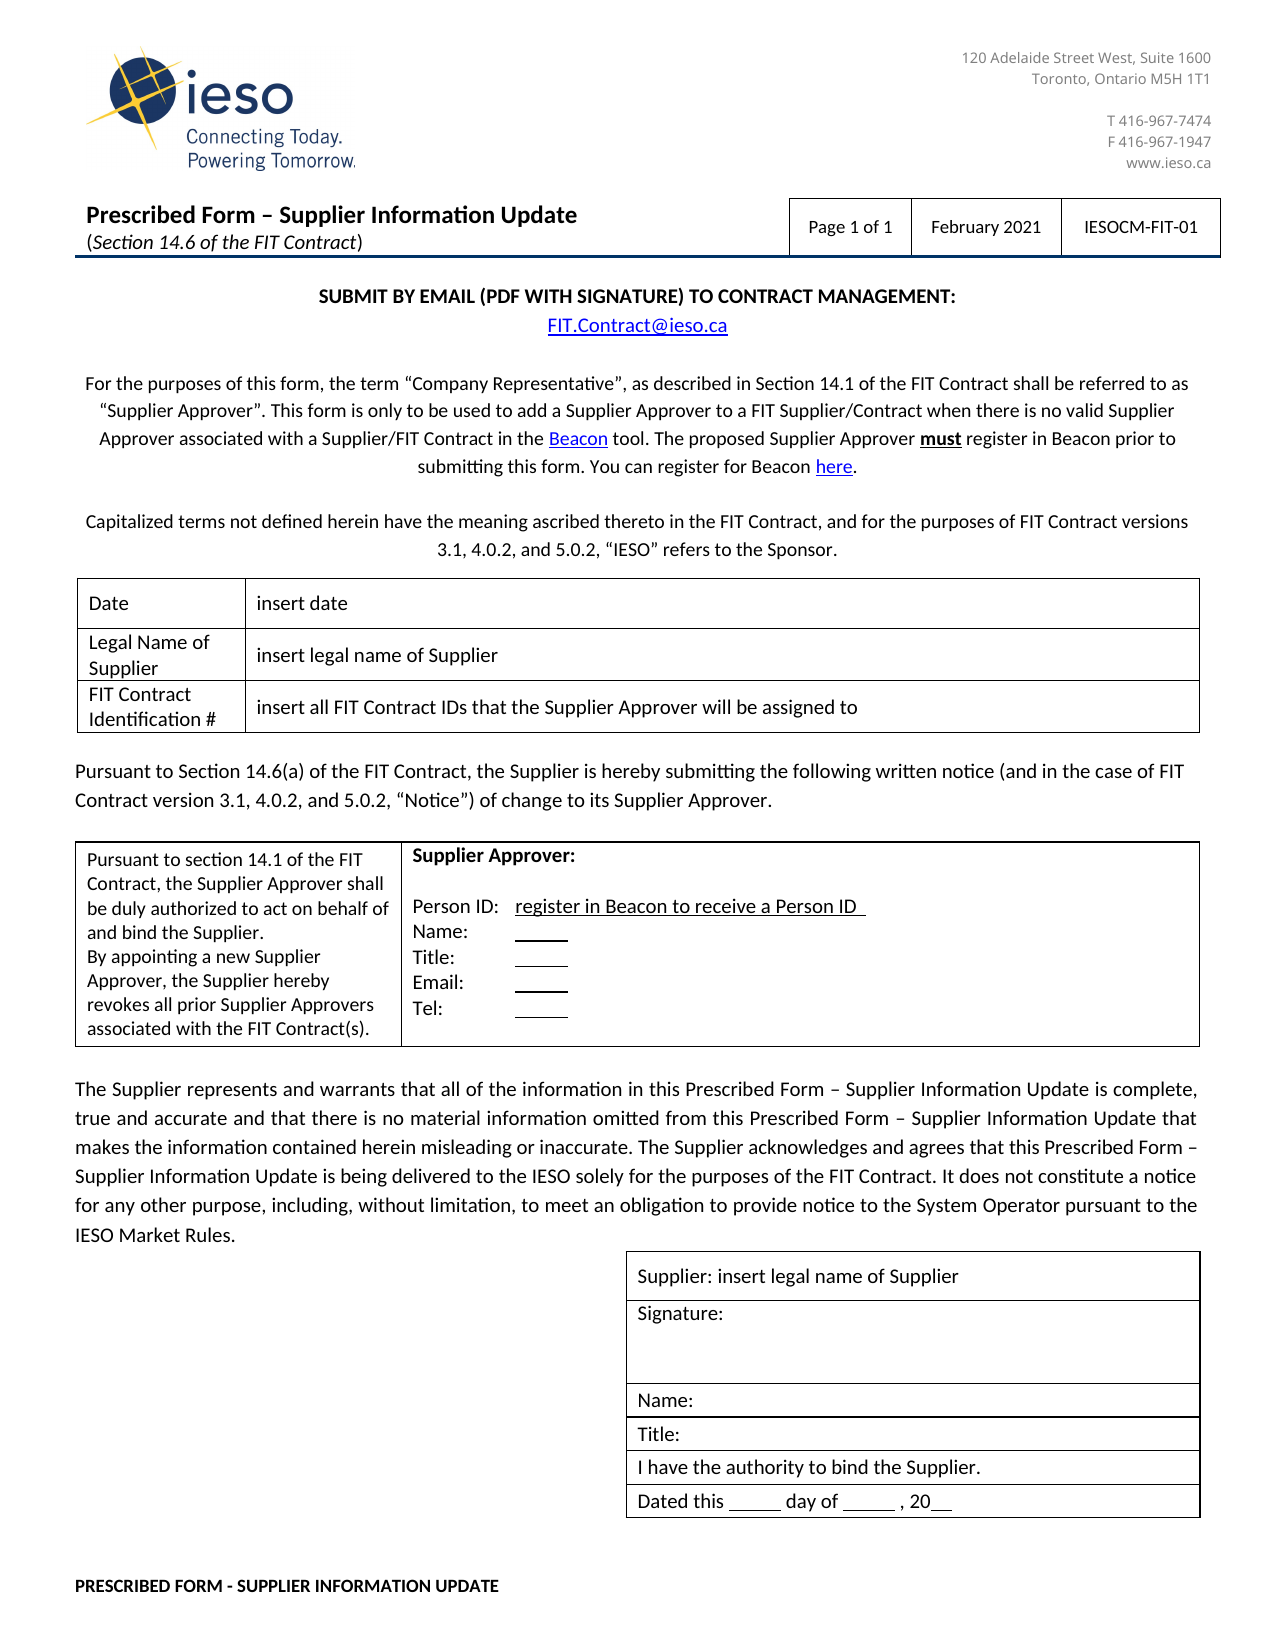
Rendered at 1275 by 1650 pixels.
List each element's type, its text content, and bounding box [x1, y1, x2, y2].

table_cell insert legal name of Supplier [246, 629, 1199, 680]
table_cell FIT Contract Identification # [78, 681, 245, 732]
table_cell insert all FIT Contract IDs that the Supplier Approver will be assigned to [246, 681, 1199, 732]
table_cell Title: [627, 1418, 1199, 1450]
table_header Supplier: insert legal name of Supplier [627, 1252, 1199, 1299]
table_cell I have the authority to bind the Supplier. [627, 1451, 1199, 1483]
text Pursuant to Section 14.6(a) of the FIT Contract, the Supplier is hereby submitting the following written notice (and in the case of FIT Contract version 3.1, 4.0.2, and 5.0.2, “Notice”) of change to its Supplier Approver. [75, 758, 1200, 813]
text FIT.Contract@ieso.ca [75, 313, 1200, 338]
text Capitalized terms not defined herein have the meaning ascribed thereto in the FIT Contract, and for the purposes of FIT Contract versions 3.1, 4.0.2, and 5.0.2, “IESO” refers to the Sponsor. [75, 509, 1200, 561]
table_cell Legal Name of Supplier [78, 629, 245, 680]
text For the purposes of this form, the term “Company Representative”, as described in Section 14.1 of the FIT Contract shall be referred to as “Supplier Approver”. This form is only to be used to add a Supplier Approver to a FIT Supplier/Contract when there is no valid Supplier Approver associated with a Supplier/FIT Contract in the Beacon tool. The proposed Supplier Approver must register in Beacon prior to submitting this form. You can register for Beacon here. [75, 371, 1200, 478]
table_header Date [78, 579, 245, 628]
table_header Supplier Approver: Person ID: register in Beacon to receive a Person ID Name: Title: Email: Tel: [402, 843, 1199, 1046]
text The Supplier represents and warrants that all of the information in this Prescribed Form – Supplier Information Update is complete, true and accurate and that there is no material information omitted from this Prescribed Form – Supplier Information Update that makes the information contained herein misleading or inaccurate. The Supplier acknowledges and agrees that this Prescribed Form – Supplier Information Update is being delivered to the IESO solely for the purposes of the FIT Contract. It does not constitute a notice for any other purpose, including, without limitation, to meet an obligation to provide notice to the System Operator pursuant to the IESO Market Rules. [75, 1076, 1200, 1247]
text SUBMIT BY EMAIL (PDF WITH SIGNATURE) TO CONTRACT MANAGEMENT: [75, 283, 1200, 309]
table_cell Dated this day of , 20 [627, 1485, 1199, 1517]
table_cell Signature: [627, 1301, 1199, 1383]
table_header Pursuant to section 14.1 of the FIT Contract, the Supplier Approver shall be duly authorized to act on behalf of and bind the Supplier. By appointing a new Supplier Approver, the Supplier hereby revokes all prior Supplier Approvers associated with the FIT Contract(s). [76, 843, 401, 1046]
picture [86, 46, 355, 171]
table_cell Name: [627, 1384, 1199, 1416]
table_header insert date [246, 579, 1199, 628]
